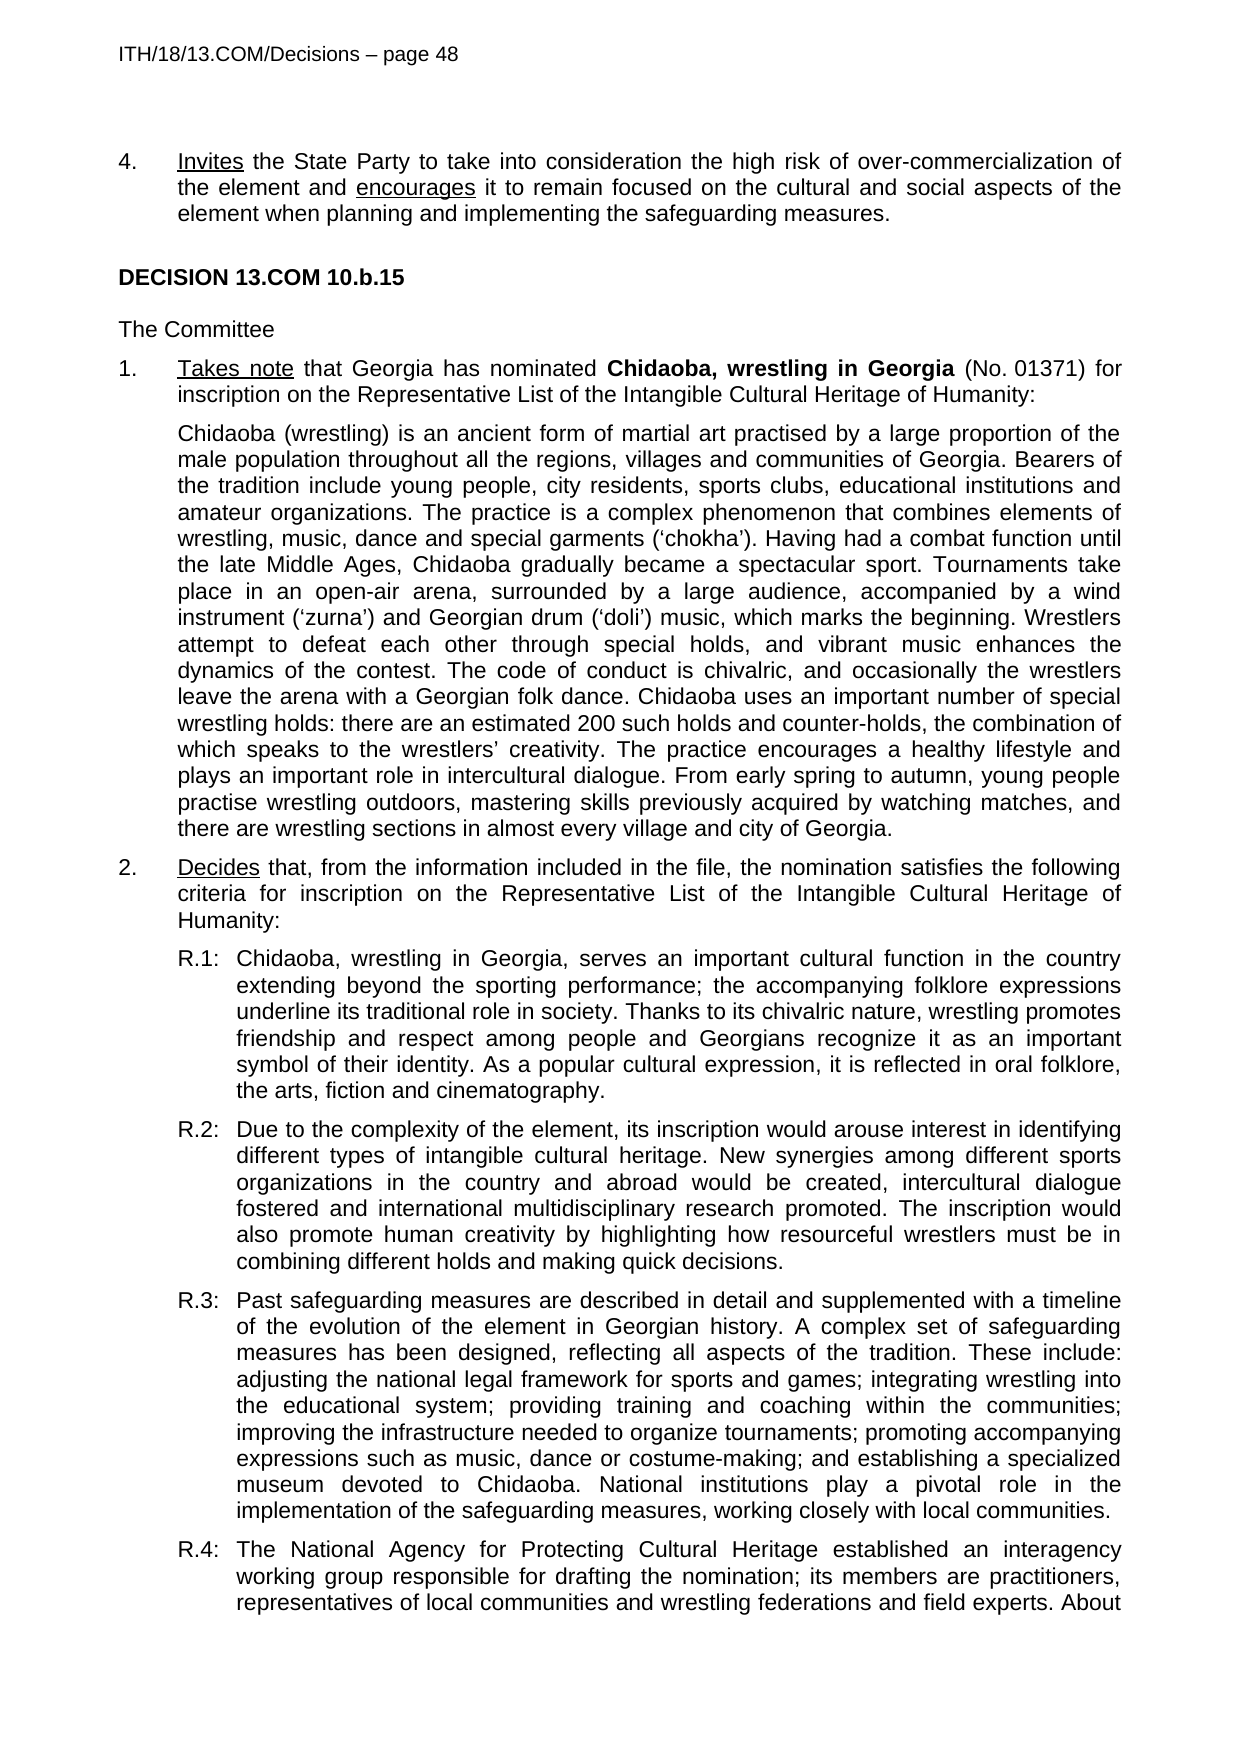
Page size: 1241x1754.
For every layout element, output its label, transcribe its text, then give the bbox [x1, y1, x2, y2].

text Chidaoba (wrestling) is an ancient form of martial art practised by a large proportion of the male population throughout all the regions, villages and communities of Georgia. Bearers of the tradition include young people, city residents, sports clubs, educational institutions and amateur organizations. The practice is a complex phenomenon that combines elements of wrestling, music, dance and special garments (‘chokha’). Having had a combat function until the late Middle Ages, Chidaoba gradually became a spectacular sport. Tournaments take place in an open-air arena, surrounded by a large audience, accompanied by a wind instrument (‘zurna’) and Georgian drum (‘doli’) music, which marks the beginning. Wrestlers attempt to defeat each other through special holds, and vibrant music enhances the dynamics of the contest. The code of conduct is chivalric, and occasionally the wrestlers leave the arena with a Georgian folk dance. Chidaoba uses an important number of special wrestling holds: there are an estimated 200 such holds and counter-holds, the combination of which speaks to the wrestlers’ creativity. The practice encourages a healthy lifestyle and plays an important role in intercultural dialogue. From early spring to autumn, young people practise wrestling outdoors, mastering skills previously acquired by watching matches, and there are wrestling sections in almost every village and city of Georgia. [177, 420, 1122, 841]
title DECISION 13.COM 10.b.15 [118, 264, 1122, 291]
list Takes note that Georgia has nominated Chidaoba, wrestling in Georgia (No. 01371) for inscription on the Representative List of the Intangible Cultural Heritage of Humanity: [118, 354, 1122, 407]
list Invites the State Party to take into consideration the high risk of over-commercialization of the element and encourages it to remain focused on the cultural and social aspects of the element when planning and implementing the safeguarding measures. [118, 148, 1122, 227]
text R.3: Past safeguarding measures are described in detail and supplemented with a timeline of the evolution of the element in Georgian history. A complex set of safeguarding measures has been designed, reflecting all aspects of the tradition. These include: adjusting the national legal framework for sports and games; integrating wrestling into the educational system; providing training and coaching within the communities; improving the infrastructure needed to organize tournaments; promoting accompanying expressions such as music, dance or costume-making; and establishing a specialized museum devoted to Chidaoba. National institutions play a pivotal role in the implementation of the safeguarding measures, working closely with local communities. [177, 1287, 1122, 1524]
text R.2: Due to the complexity of the element, its inscription would arouse interest in identifying different types of intangible cultural heritage. New synergies among different sports organizations in the country and abroad would be created, intercultural dialogue fostered and international multidisciplinary research promoted. The inscription would also promote human creativity by highlighting how resourceful wrestlers must be in combining different holds and making quick decisions. [177, 1116, 1122, 1274]
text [177, 1536, 1122, 1615]
text The Committee [118, 316, 1122, 342]
list Decides that, from the information included in the file, the nomination satisfies the following criteria for inscription on the Representative List of the Intangible Cultural Heritage of Humanity: [118, 854, 1122, 933]
text R.1: Chidaoba, wrestling in Georgia, serves an important cultural function in the country extending beyond the sporting performance; the accompanying folklore expressions underline its traditional role in society. Thanks to its chivalric nature, wrestling promotes friendship and respect among people and Georgians recognize it as an important symbol of their identity. As a popular cultural expression, it is reflected in oral folklore, the arts, fiction and cinematography. [177, 945, 1122, 1103]
